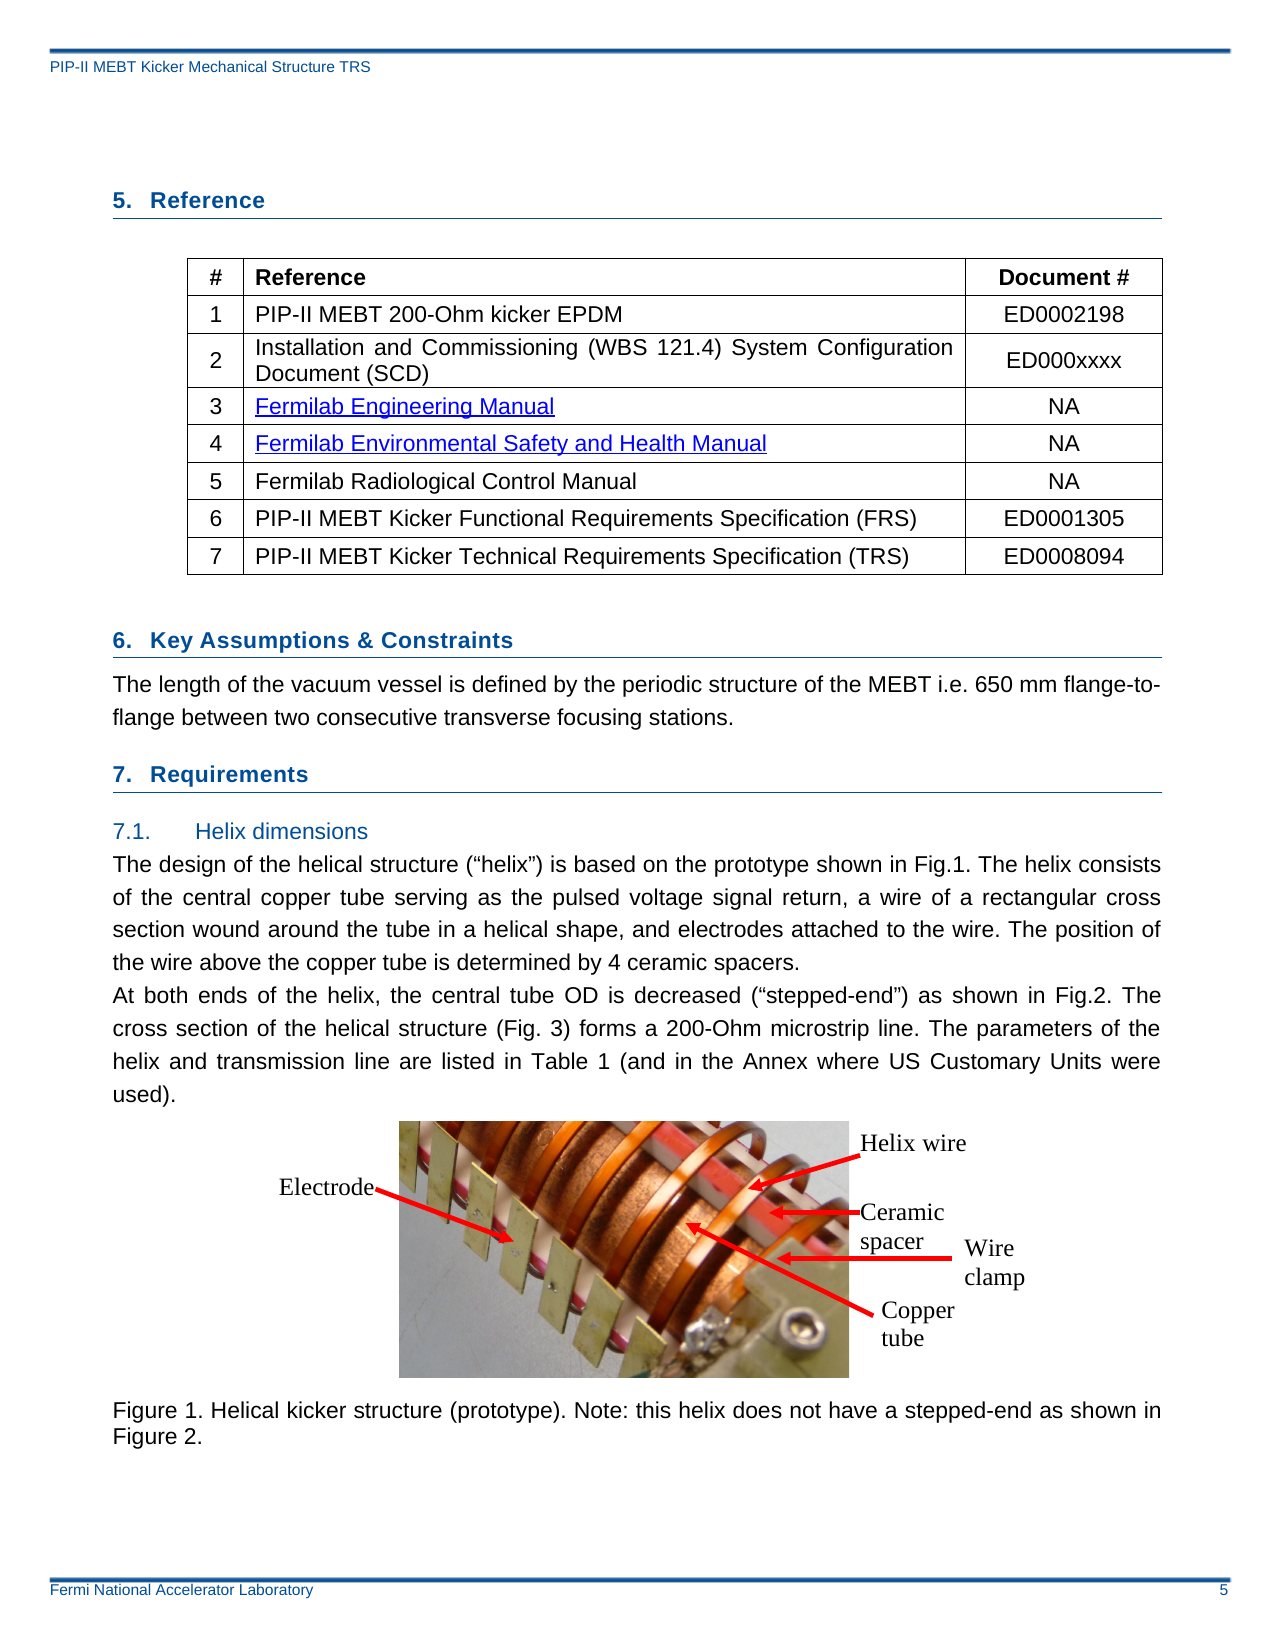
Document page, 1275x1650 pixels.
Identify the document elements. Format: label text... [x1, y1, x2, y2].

table_header Document # [966, 259, 1162, 295]
table_cell Fermilab Engineering Manual [244, 388, 965, 424]
subtitle Helix dimensions [112, 818, 1162, 844]
table_cell 3 [188, 388, 243, 424]
table_cell 2 [188, 334, 243, 387]
text Figure 1. Helical kicker structure (prototype). Note: this helix does not have a stepped-end as shown in Figure 2. [112, 1397, 1162, 1449]
table_cell Fermilab Radiological Control Manual [244, 463, 965, 499]
table_cell 6 [188, 500, 243, 537]
subtitle Key Assumptions & Constraints [112, 627, 1162, 658]
table_cell PIP-II MEBT Kicker Functional Requirements Specification (FRS) [244, 500, 965, 537]
table_cell NA [966, 425, 1162, 462]
text The design of the helical structure (“helix”) is based on the prototype shown in Fig.1. The helix consists of the central copper tube serving as the pulsed voltage signal return, a wire of a rectangular cross section wound around the tube in a helical shape, and electrodes attached to the wire. The position of the wire above the copper tube is determined by 4 ceramic spacers. [112, 851, 1162, 976]
table_cell ED0002198 [966, 296, 1162, 333]
table_header # [188, 259, 243, 295]
table_cell 4 [188, 425, 243, 462]
subtitle Requirements [112, 761, 1162, 793]
table_cell ED000xxxx [966, 334, 1162, 387]
table_cell 7 [188, 538, 243, 574]
subtitle Reference [112, 187, 1162, 219]
table_cell 1 [188, 296, 243, 333]
table_cell PIP-II MEBT 200-Ohm kicker EPDM [244, 296, 965, 333]
text The length of the vacuum vessel is defined by the periodic structure of the MEBT i.e. 650 mm flange-to-flange between two consecutive transverse focusing stations. [112, 671, 1162, 730]
table_cell Installation and Commissioning (WBS 121.4) System Configuration Document (SCD) [244, 334, 965, 387]
table_cell ED0001305 [966, 500, 1162, 537]
text At both ends of the helix, the central tube OD is decreased (“stepped-end”) as shown in Fig.2. The cross section of the helical structure (Fig. 3) forms a 200-Ohm microstrip line. The parameters of the helix and transmission line are listed in Table 1 (and in the Annex where US Customary Units were used). [112, 982, 1162, 1107]
table_cell 5 [188, 463, 243, 499]
table_cell NA [966, 463, 1162, 499]
table_header Reference [244, 259, 965, 295]
table_cell PIP-II MEBT Kicker Technical Requirements Specification (TRS) [244, 538, 965, 574]
table_cell NA [966, 388, 1162, 424]
table_cell Fermilab Environmental Safety and Health Manual [244, 425, 965, 462]
table_cell ED0008094 [966, 538, 1162, 574]
